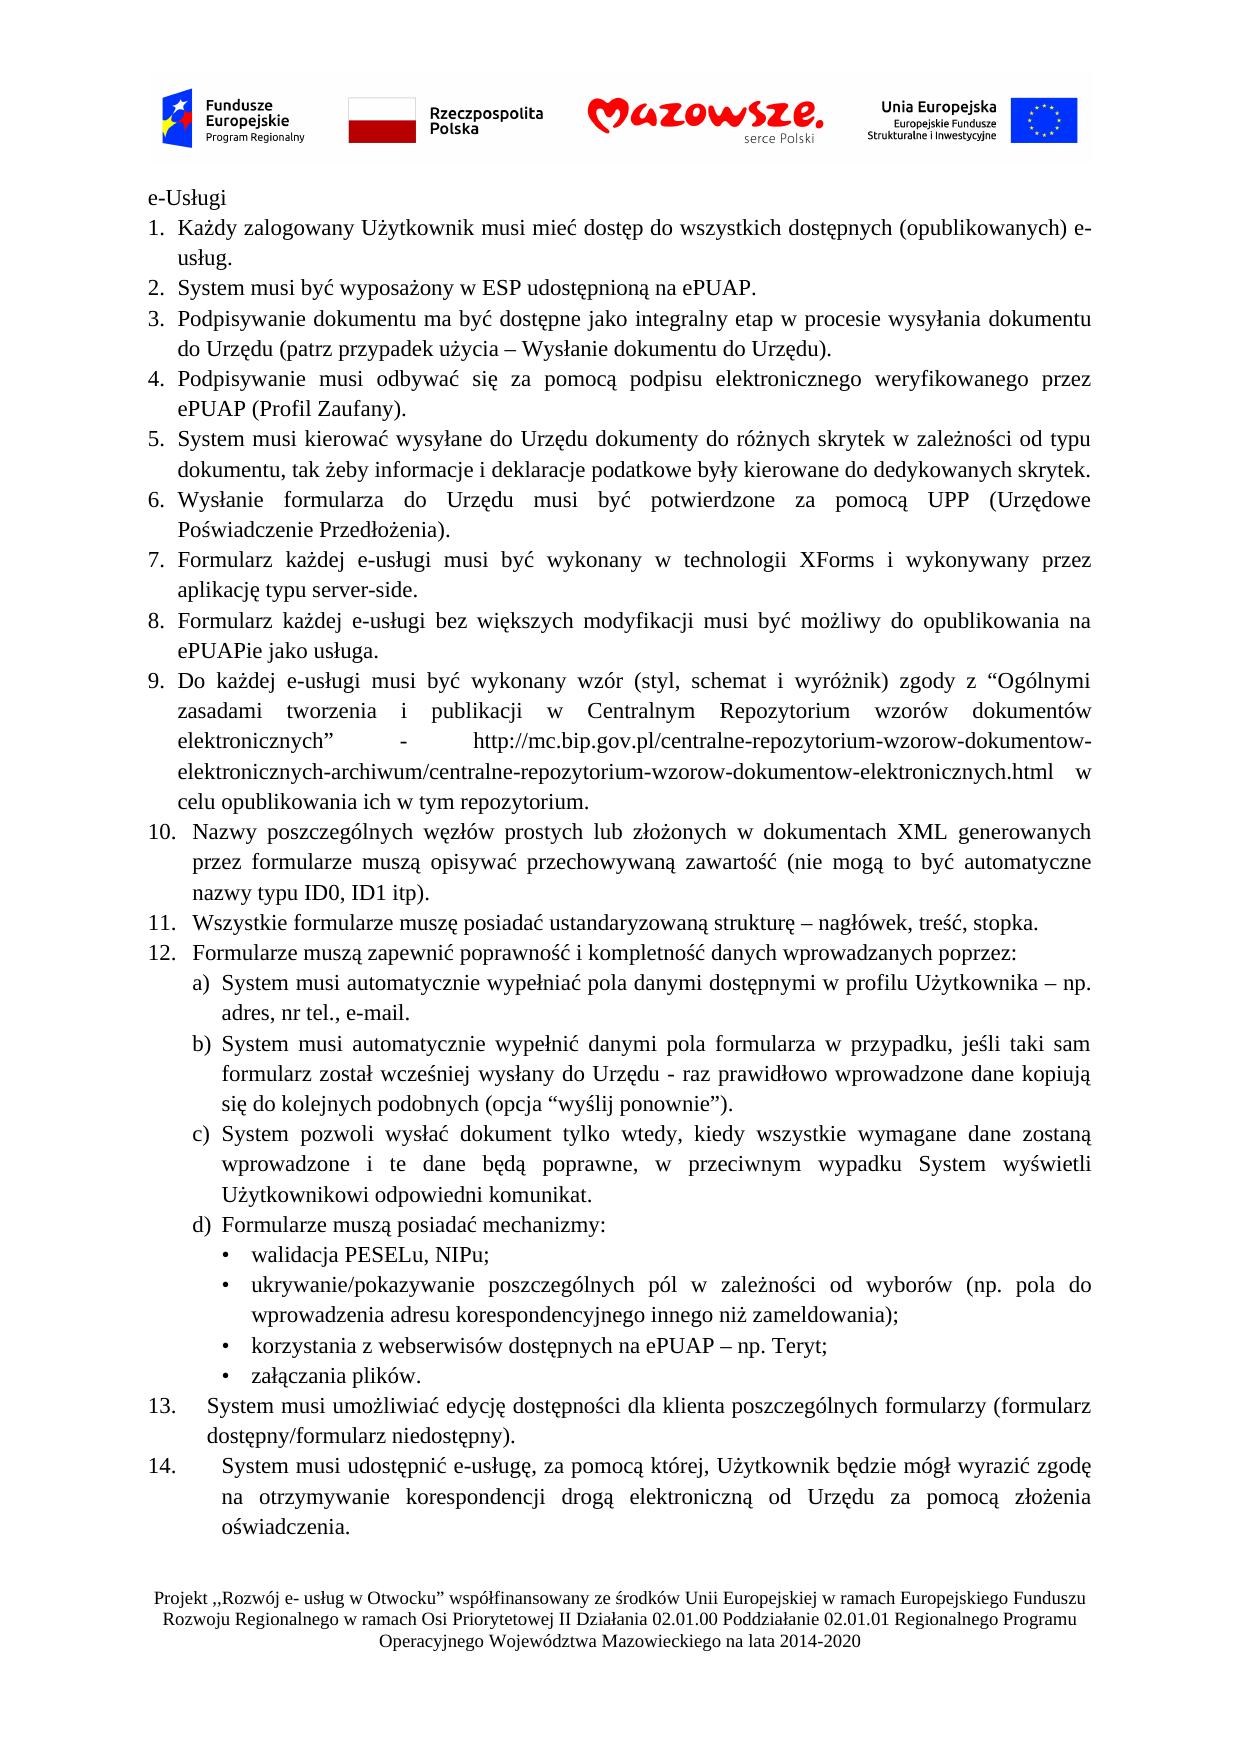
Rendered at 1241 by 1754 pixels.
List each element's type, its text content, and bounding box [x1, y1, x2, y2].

text 1. Każdy zalogowany Użytkownik musi mieć dostęp do wszystkich dostępnych (opublikowanych) e-usług. [148, 214, 1093, 271]
text 5. System musi kierować wysyłane do Urzędu dokumenty do różnych skrytek w zależności od typu dokumentu, tak żeby informacje i deklaracje podatkowe były kierowane do dedykowanych skrytek. [148, 426, 1093, 482]
text b) System musi automatycznie wypełnić danymi pola formularza w przypadku, jeśli taki sam formularz został wcześniej wysłany do Urzędu - raz prawidłowo wprowadzone dane kopiują się do kolejnych podobnych (opcja “wyślij ponownie”). [192, 1030, 1093, 1116]
text 10. Nazwy poszczególnych węzłów prostych lub złożonych w dokumentach XML generowanych przez formularze muszą opisywać przechowywaną zawartość (nie mogą to być automatyczne nazwy typu ID0, ID1 itp). [148, 818, 1093, 905]
text a) System musi automatycznie wypełniać pola danymi dostępnymi w profilu Użytkownika – np. adres, nr tel., e-mail. [192, 969, 1093, 1026]
text c) System pozwoli wysłać dokument tylko wtedy, kiedy wszystkie wymagane dane zostaną wprowadzone i te dane będą poprawne, w przeciwnym wypadku System wyświetli Użytkownikowi odpowiedni komunikat. [192, 1120, 1093, 1207]
text • walidacja PESELu, NIPu; [148, 1241, 1093, 1267]
subtitle e-Usługi [148, 184, 1093, 210]
text 11. Wszystkie formularze muszę posiadać ustandaryzowaną strukturę – nagłówek, treść, stopka. [148, 909, 1093, 935]
text 3. Podpisywanie dokumentu ma być dostępne jako integralny etap w procesie wysyłania dokumentu do Urzędu (patrz przypadek użycia – Wysłanie dokumentu do Urzędu). [148, 305, 1093, 361]
text 7. Formularz każdej e-usługi musi być wykonany w technologii XForms i wykonywany przez aplikację typu server-side. [148, 546, 1093, 603]
text • korzystania z webserwisów dostępnych na ePUAP – np. Teryt; [148, 1332, 1093, 1358]
text 13. System musi umożliwiać edycję dostępności dla klienta poszczególnych formularzy (formularz dostępny/formularz niedostępny). [148, 1392, 1093, 1449]
picture [147, 73, 1093, 163]
text 12. Formularze muszą zapewnić poprawność i kompletność danych wprowadzanych poprzez: [148, 939, 1093, 965]
text 2. System musi być wyposażony w ESP udostępnioną na ePUAP. [148, 274, 1093, 301]
text 14. System musi udostępnić e-usługę, za pomocą której, Użytkownik będzie mógł wyrazić zgodę na otrzymywanie korespondencji drogą elektroniczną od Urzędu za pomocą złożenia oświadczenia. [148, 1453, 1093, 1539]
text • załączania plików. [148, 1362, 1093, 1388]
text 9. Do każdej e-usługi musi być wykonany wzór (styl, schemat i wyróżnik) zgody z “Ogólnymi zasadami tworzenia i publikacji w Centralnym Repozytorium wzorów dokumentów elektronicznych” - http://mc.bip.gov.pl/centralne-repozytorium-wzorow-dokumentow-elektronicznych-archiwum/centralne-repozytorium-wzorow-dokumentow-elektronicznych.html w celu opublikowania ich w tym repozytorium. [148, 667, 1093, 814]
text 4. Podpisywanie musi odbywać się za pomocą podpisu elektronicznego weryfikowanego przez ePUAP (Profil Zaufany). [148, 365, 1093, 422]
text 6. Wysłanie formularza do Urzędu musi być potwierdzone za pomocą UPP (Urzędowe Poświadczenie Przedłożenia). [148, 486, 1093, 542]
text • ukrywanie/pokazywanie poszczególnych pól w zależności od wyborów (np. pola do wprowadzenia adresu korespondencyjnego innego niż zameldowania); [221, 1271, 1093, 1328]
text 8. Formularz każdej e-usługi bez większych modyfikacji musi być możliwy do opublikowania na ePUAPie jako usługa. [148, 607, 1093, 663]
text d) Formularze muszą posiadać mechanizmy: [148, 1211, 1093, 1237]
